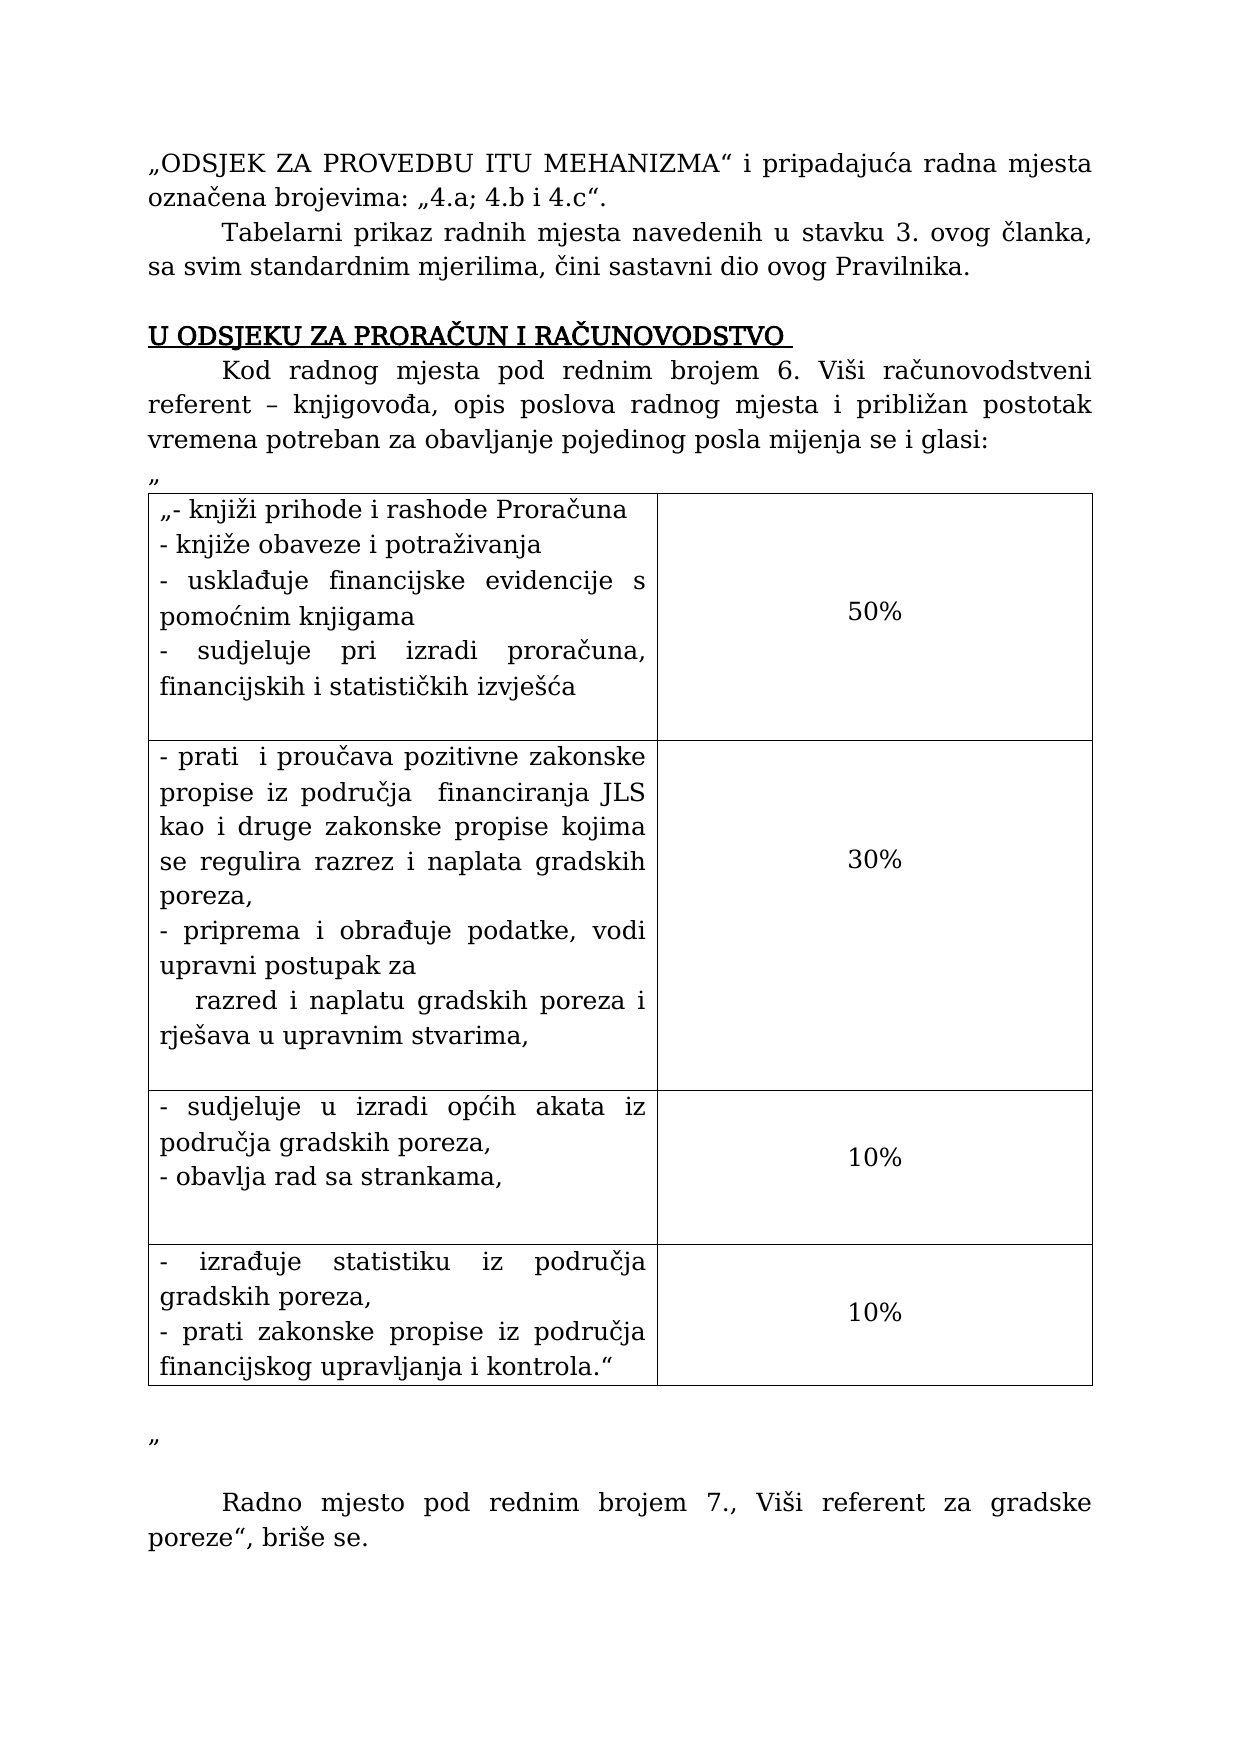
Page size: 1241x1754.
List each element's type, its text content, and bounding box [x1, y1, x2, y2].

table_cell - sudjeluje u izradi općih akata iz područja gradskih poreza, - obavlja rad sa strankama, [149, 1091, 657, 1244]
text U ODSJEKU ZA PRORAČUN I RAČUNOVODSTVO [148, 320, 1093, 350]
text „ [148, 458, 1093, 488]
table_cell - izrađuje statistiku iz područja gradskih poreza, - prati zakonske propise iz područja financijskog upravljanja i kontrola.“ [149, 1245, 657, 1384]
text Radno mjesto pod rednim brojem 7., Viši referent za gradske poreze“, briše se. [148, 1487, 1093, 1551]
table_cell - prati i proučava pozitivne zakonske propise iz područja financiranja JLS kao i druge zakonske propise kojima se regulira razrez i naplata gradskih poreza, - priprema i obrađuje podatke, vodi upravni postupak za razred i naplatu gradskih poreza i rješava u upravnim stvarima, [149, 741, 657, 1090]
table_header 50% [658, 494, 1092, 740]
text „ [148, 1386, 1093, 1448]
table_cell 10% [658, 1091, 1092, 1244]
text Tabelarni prikaz radnih mjesta navedenih u stavku 3. ovog članka, sa svim standardnim mjerilima, čini sastavni dio ovog Pravilnika. [148, 217, 1093, 281]
text „ODSJEK ZA PROVEDBU ITU MEHANIZMA“ i pripadajuća radna mjesta označena brojevima: „4.a; 4.b i 4.c“. [148, 148, 1093, 212]
table_cell 10% [658, 1245, 1092, 1384]
table_header „- knjiži prihode i rashode Proračuna - knjiže obaveze i potraživanja - usklađuje financijske evidencije s pomoćnim knjigama - sudjeluje pri izradi proračuna, financijskih i statističkih izvješća [149, 494, 657, 740]
table_cell 30% [658, 741, 1092, 1090]
text Kod radnog mjesta pod rednim brojem 6. Viši računovodstveni referent – knjigovođa, opis poslova radnog mjesta i približan postotak vremena potreban za obavljanje pojedinog posla mijenja se i glasi: [148, 354, 1093, 453]
